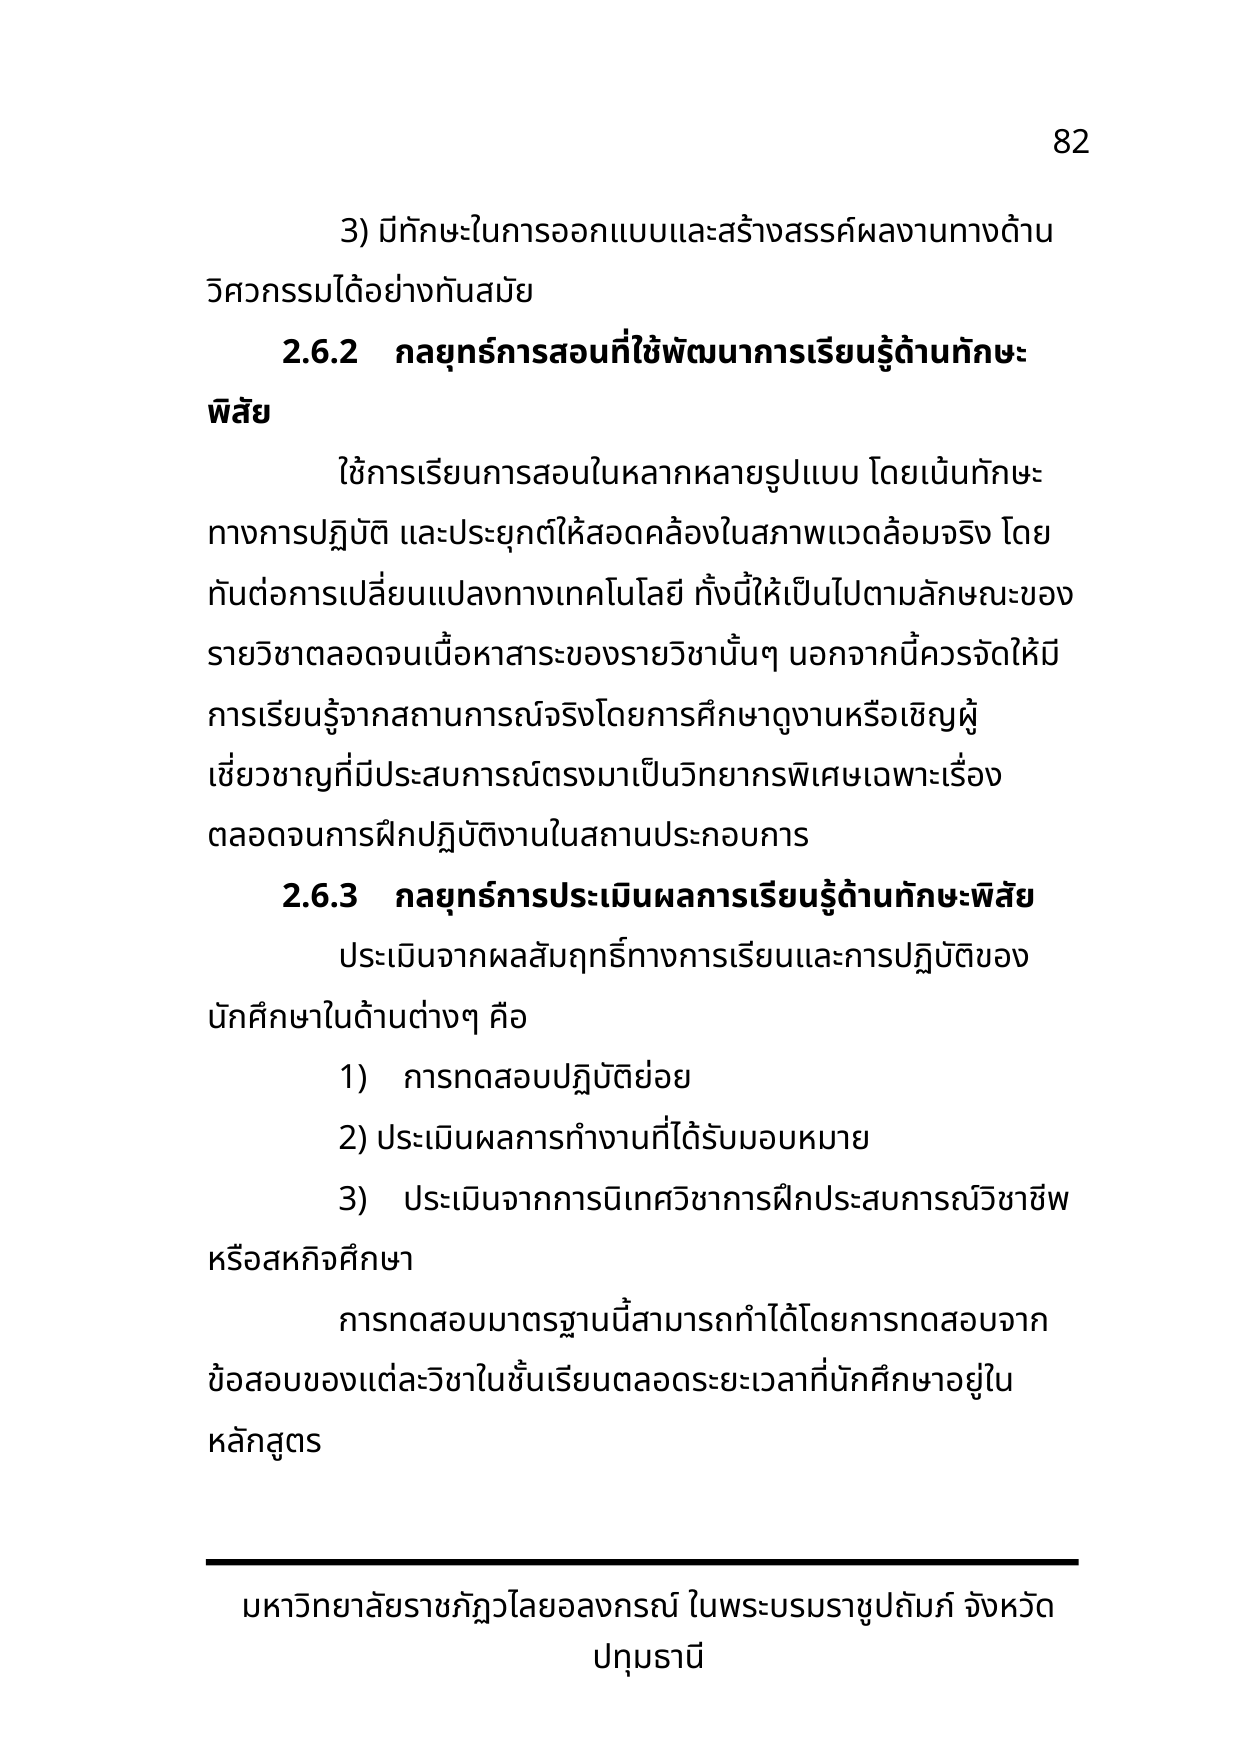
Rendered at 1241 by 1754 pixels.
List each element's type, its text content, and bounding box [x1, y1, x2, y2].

text ประเมินจากผลสัมฤทธิ์ทางการเรียนและการปฏิบัติของนักศึกษาในด้านต่างๆ คือ [207, 932, 1090, 1043]
text 2.6.3 กลยุทธ์การประเมินผลการเรียนรู้ด้านทักษะพิสัย [207, 872, 1090, 922]
text ใช้การเรียนการสอนในหลากหลายรูปแบบ โดยเน้นทักษะทางการปฏิบัติ และประยุกต์ให้สอดคล้องในสภาพแวดล้อมจริง โดยทันต่อการเปลี่ยนแปลงทางเทคโนโลยี ทั้งนี้ให้เป็นไปตามลักษณะของรายวิชาตลอดจนเนื้อหาสาระของรายวิชานั้นๆ นอกจากนี้ควรจัดให้มีการเรียนรู้จากสถานการณ์จริงโดยการศึกษาดูงานหรือเชิญผู้เชี่ยวชาญที่มีประสบการณ์ตรงมาเป็นวิทยากรพิเศษเฉพาะเรื่อง ตลอดจนการฝึกปฏิบัติงานในสถานประกอบการ [207, 449, 1090, 862]
text 3) ประเมินจากการนิเทศวิชาการฝึกประสบการณ์วิชาชีพ หรือสหกิจศึกษา [207, 1175, 1090, 1286]
text 2) ประเมินผลการทำงานที่ได้รับมอบหมาย [207, 1114, 1090, 1165]
text 2.6.2 กลยุทธ์การสอนที่ใช้พัฒนาการเรียนรู้ด้านทักษะพิสัย [207, 328, 1090, 439]
text การทดสอบมาตรฐานนี้สามารถทำได้โดยการทดสอบจากข้อสอบของแต่ละวิชาในชั้นเรียนตลอดระยะเวลาที่นักศึกษาอยู่ในหลักสูตร [207, 1296, 1090, 1467]
text 1) การทดสอบปฏิบัติย่อย [207, 1053, 1090, 1104]
text 3) มีทักษะในการออกแบบและสร้างสรรค์ผลงานทางด้านวิศวกรรมได้อย่างทันสมัย [207, 207, 1090, 318]
